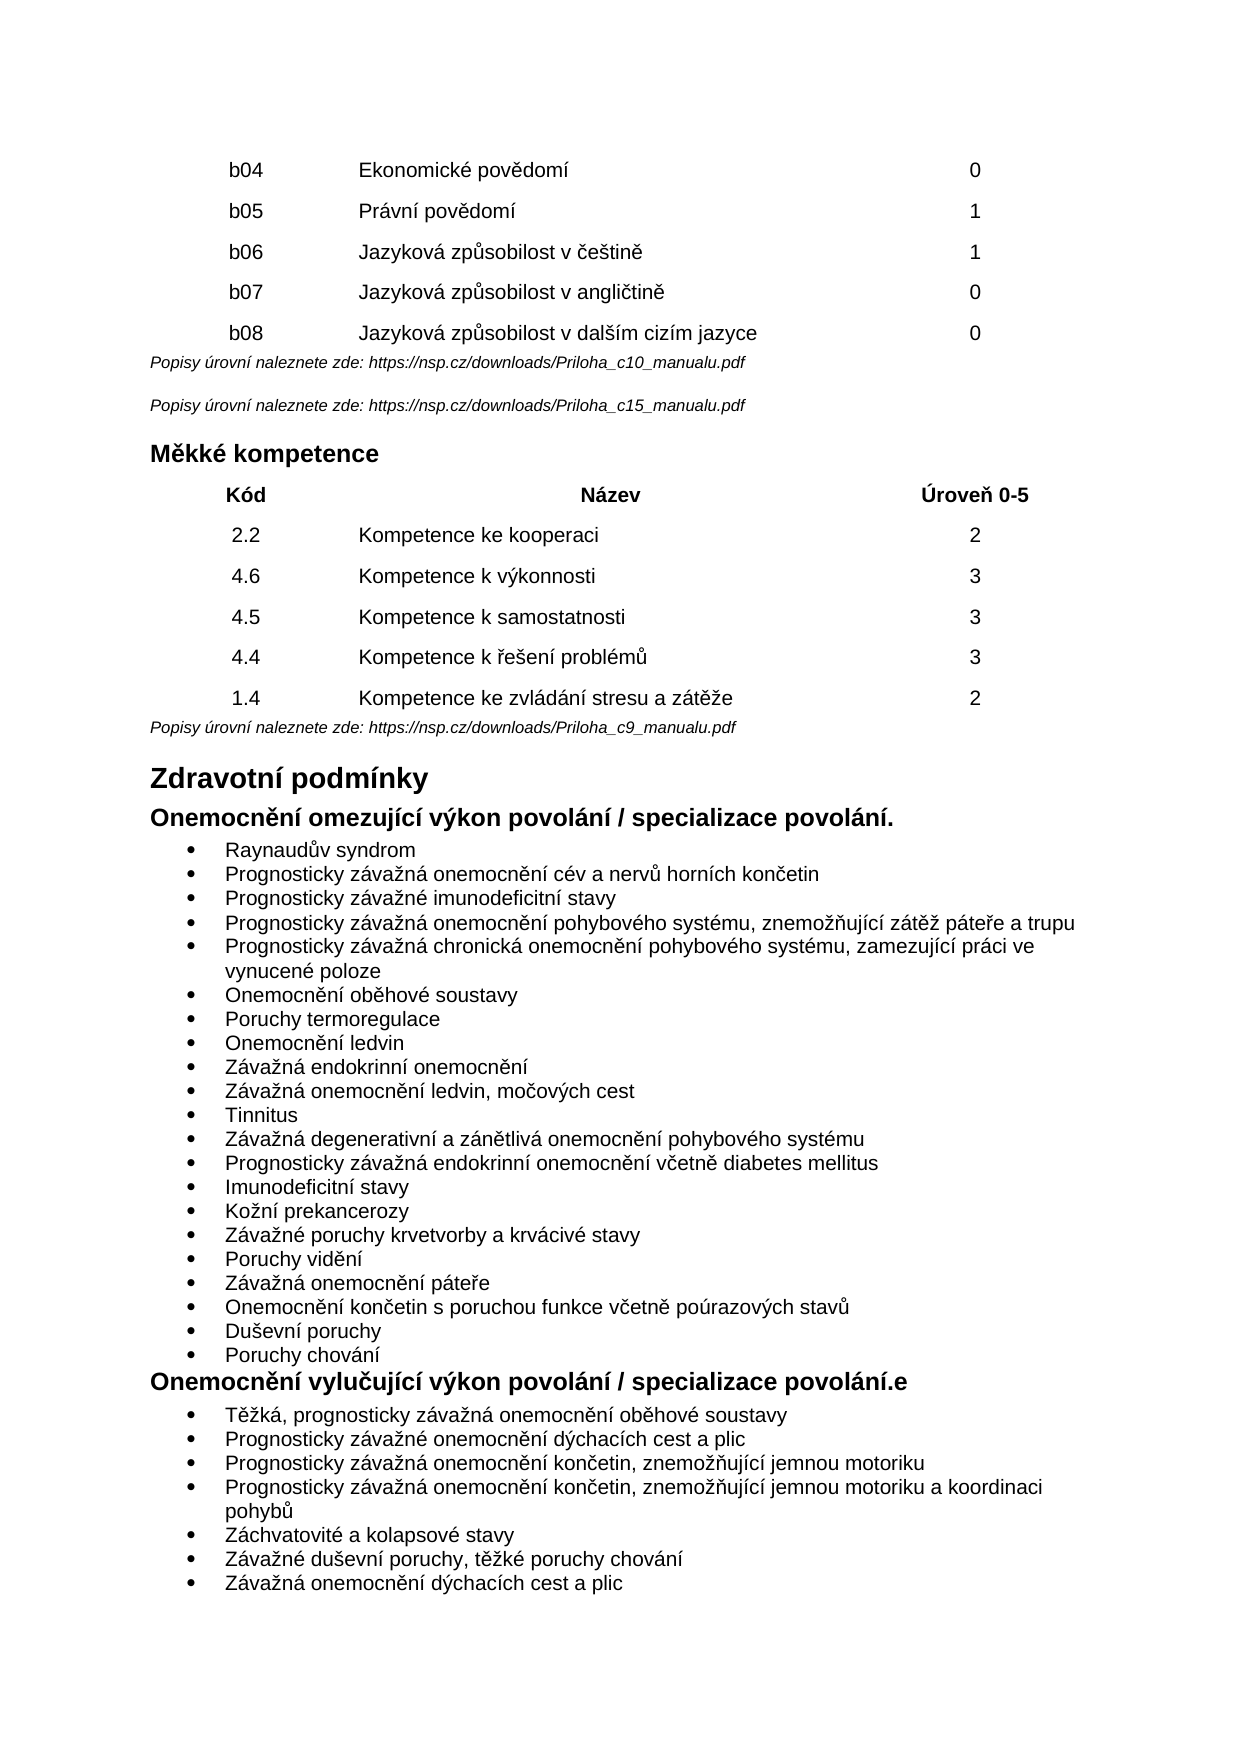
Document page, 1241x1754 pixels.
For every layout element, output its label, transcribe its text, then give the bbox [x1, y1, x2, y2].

table_cell 3 [871, 596, 1079, 637]
list Raynaudův syndrom [187, 838, 1090, 862]
list Prognosticky závažná onemocnění cév a nervů horních končetin [187, 862, 1090, 886]
list Imunodeficitní stavy [187, 1175, 1090, 1199]
list Závažná onemocnění páteře [187, 1271, 1090, 1295]
table_cell 2 [871, 678, 1079, 718]
table_cell Jazyková způsobilost v dalším cizím jazyce [350, 313, 871, 353]
table_cell b06 [142, 231, 350, 272]
list Prognosticky závažná endokrinní onemocnění včetně diabetes mellitus [187, 1151, 1090, 1175]
list Poruchy vidění [187, 1247, 1090, 1271]
list Tinnitus [187, 1103, 1090, 1127]
table_cell 2 [871, 515, 1079, 556]
list Prognosticky závažná onemocnění pohybového systému, znemožňující zátěž páteře a trupu [187, 910, 1090, 934]
table_cell 1.4 [142, 678, 350, 718]
list Kožní prekancerozy [187, 1199, 1090, 1223]
subtitle Onemocnění omezující výkon povolání / specializace povolání. [150, 803, 1090, 832]
list Prognosticky závažné imunodeficitní stavy [187, 886, 1090, 910]
table_cell 4.5 [142, 596, 350, 637]
table_cell 2.2 [142, 515, 350, 556]
list Duševní poruchy [187, 1319, 1090, 1343]
list Závažná degenerativní a zánětlivá onemocnění pohybového systému [187, 1127, 1090, 1151]
table_cell 3 [871, 556, 1079, 596]
table_cell 1 [871, 191, 1079, 231]
table_cell 0 [871, 313, 1079, 353]
list Záchvatovité a kolapsové stavy [187, 1523, 1090, 1547]
list Závažné duševní poruchy, těžké poruchy chování [187, 1547, 1090, 1571]
table_cell b08 [142, 313, 350, 353]
list Onemocnění končetin s poruchou funkce včetně poúrazových stavů [187, 1295, 1090, 1319]
subtitle Onemocnění vylučující výkon povolání / specializace povolání.e [150, 1367, 1090, 1396]
list Závažné poruchy krvetvorby a krvácivé stavy [187, 1223, 1090, 1247]
text Popisy úrovní naleznete zde: https://nsp.cz/downloads/Priloha_c9_manualu.pdf [150, 718, 1090, 737]
list Prognosticky závažná onemocnění končetin, znemožňující jemnou motoriku [187, 1451, 1090, 1474]
list Onemocnění ledvin [187, 1031, 1090, 1054]
table_cell Jazyková způsobilost v angličtině [350, 272, 871, 312]
subtitle Zdravotní podmínky [150, 761, 1090, 795]
list Onemocnění oběhové soustavy [187, 982, 1090, 1006]
table_header Kód [142, 474, 350, 515]
list Poruchy termoregulace [187, 1006, 1090, 1031]
table_cell b07 [142, 272, 350, 312]
table_cell Jazyková způsobilost v češtině [350, 231, 871, 272]
list Poruchy chování [187, 1343, 1090, 1367]
table_cell Kompetence k řešení problémů [350, 637, 871, 677]
list Těžká, prognosticky závažná onemocnění oběhové soustavy [187, 1402, 1090, 1426]
list Závažná onemocnění ledvin, močových cest [187, 1079, 1090, 1103]
table_cell 4.6 [142, 556, 350, 596]
table_cell b04 [142, 150, 350, 191]
table_cell 0 [871, 150, 1079, 191]
table_cell 0 [871, 272, 1079, 312]
table_header Název [350, 474, 871, 515]
text Popisy úrovní naleznete zde: https://nsp.cz/downloads/Priloha_c10_manualu.pdf [150, 353, 1090, 372]
table_cell Právní povědomí [350, 191, 871, 231]
table_cell Kompetence k výkonnosti [350, 556, 871, 596]
list Prognosticky závažné onemocnění dýchacích cest a plic [187, 1426, 1090, 1451]
list Prognosticky závažná chronická onemocnění pohybového systému, zamezující práci ve vynucené poloze [187, 934, 1090, 982]
list Prognosticky závažná onemocnění končetin, znemožňující jemnou motoriku a koordinaci pohybů [187, 1474, 1090, 1523]
table_cell b05 [142, 191, 350, 231]
list Závažná onemocnění dýchacích cest a plic [187, 1571, 1090, 1595]
table_cell 1 [871, 231, 1079, 272]
subtitle Měkké kompetence [150, 439, 1090, 468]
text Popisy úrovní naleznete zde: https://nsp.cz/downloads/Priloha_c15_manualu.pdf [150, 396, 1090, 415]
table_cell Ekonomické povědomí [350, 150, 871, 191]
table_cell 3 [871, 637, 1079, 677]
table_cell Kompetence k samostatnosti [350, 596, 871, 637]
table_cell 4.4 [142, 637, 350, 677]
list Závažná endokrinní onemocnění [187, 1054, 1090, 1079]
table_cell Kompetence ke zvládání stresu a zátěže [350, 678, 871, 718]
table_cell Kompetence ke kooperaci [350, 515, 871, 556]
table_header Úroveň 0-5 [871, 474, 1079, 515]
